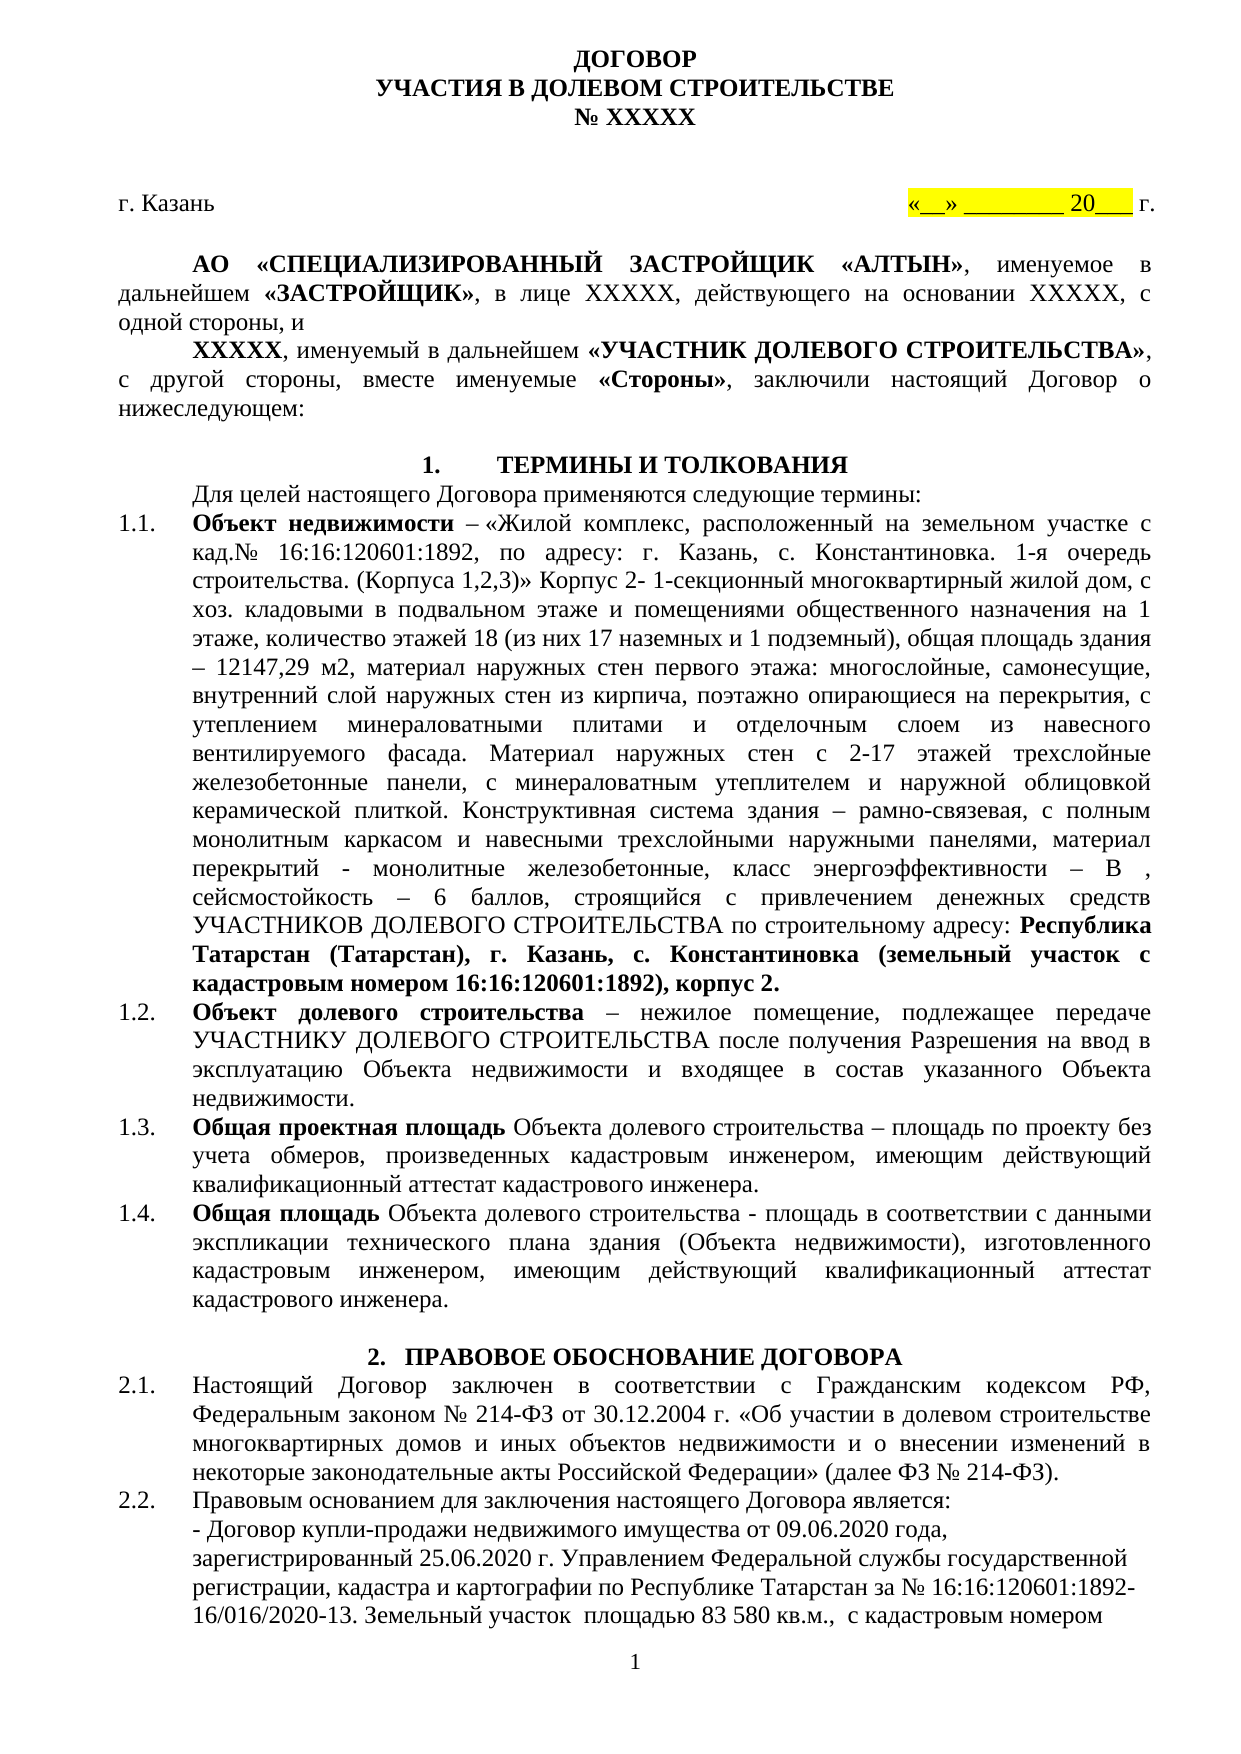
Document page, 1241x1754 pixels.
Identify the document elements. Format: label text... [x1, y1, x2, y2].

text ХХХХХ, именуемый в дальнейшем «УЧАСТНИК ДОЛЕВОГО СТРОИТЕЛЬСТВА», с другой стороны, вместе именуемые «Стороны», заключили настоящий Договор о нижеследующем: [118, 336, 1152, 422]
text УЧАСТИЯ В ДОЛЕВОМ СТРОИТЕЛЬСТВЕ [118, 73, 1152, 102]
text ДОГОВОР [118, 44, 1152, 73]
text № ХХХХХ [118, 102, 1152, 131]
table_header «__» ________ 20___ г. [561, 188, 1167, 221]
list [192, 1514, 1152, 1629]
text АО «СПЕЦИАЛИЗИРОВАННЫЙ ЗАСТРОЙЩИК «АЛТЫН», именуемое в дальнейшем «ЗАСТРОЙЩИК», в лице ХХХХХ, действующего на основании ХХХХХ, с одной стороны, и [118, 249, 1152, 336]
list Объект недвижимости – «Жилой комплекс, расположенный на земельном участке с кад.№ 16:16:120601:1892, по адресу: г. Казань, с. Константиновка. 1-я очередь строительства. (Корпуса 1,2,3)» Корпус 2- 1-секционный многоквартирный жилой дом, с хоз. кладовыми в подвальном этаже и помещениями общественного назначения на 1 этаже, количество этажей 18 (из них 17 наземных и 1 подземный), общая площадь здания – 12147,29 м2, материал наружных стен первого этажа: многослойные, самонесущие, внутренний слой наружных стен из кирпича, поэтажно опирающиеся на перекрытия, с утеплением минераловатными плитами и отделочным слоем из навесного вентилируемого фасада. Материал наружных стен с 2-17 этажей трехслойные железобетонные панели, с минераловатным утеплителем и наружной облицовкой керамической плиткой. Конструктивная система здания – рамно-связевая, с полным монолитным каркасом и навесными трехслойными наружными панелями, материал перекрытий - монолитные железобетонные, класс энергоэффективности – В , сейсмостойкость – 6 баллов, строящийся с привлечением денежных средств УЧАСТНИКОВ ДОЛЕВОГО СТРОИТЕЛЬСТВА по строительному адресу: Республика Татарстан (Татарстан), г. Казань, с. Константиновка (земельный участок с кадастровым номером 16:16:120601:1892), корпус 2. [118, 508, 1152, 997]
list Объект долевого строительства – нежилое помещение, подлежащее передаче УЧАСТНИКУ ДОЛЕВОГО СТРОИТЕЛЬСТВА после получения Разрешения на ввод в эксплуатацию Объекта недвижимости и входящее в состав указанного Объекта недвижимости. [118, 997, 1152, 1112]
list Настоящий Договор заключен в соответствии с Гражданским кодексом РФ, Федеральным законом № 214-ФЗ от 30.12.2004 г. «Об участии в долевом строительстве многоквартирных домов и иных объектов недвижимости и о внесении изменений в некоторые законодательные акты Российской Федерации» (далее ФЗ № 214-ФЗ). [118, 1371, 1152, 1486]
list ТЕРМИНЫ И ТОЛКОВАНИЯ [118, 451, 1152, 479]
table_header г. Казань [118, 188, 561, 221]
list ПРАВОВОЕ ОБОСНОВАНИЕ ДОГОВОРА [118, 1342, 1152, 1371]
list Правовым основанием для заключения настоящего Договора является: [118, 1486, 1152, 1514]
list Общая площадь Объекта долевого строительства - площадь в соответствии с данными экспликации технического плана здания (Объекта недвижимости), изготовленного кадастровым инженером, имеющим действующий квалификационный аттестат кадастрового инженера. [118, 1198, 1152, 1313]
text Для целей настоящего Договора применяются следующие термины: [118, 479, 1152, 508]
list Общая проектная площадь Объекта долевого строительства – площадь по проекту без учета обмеров, произведенных кадастровым инженером, имеющим действующий квалификационный аттестат кадастрового инженера. [118, 1112, 1152, 1198]
